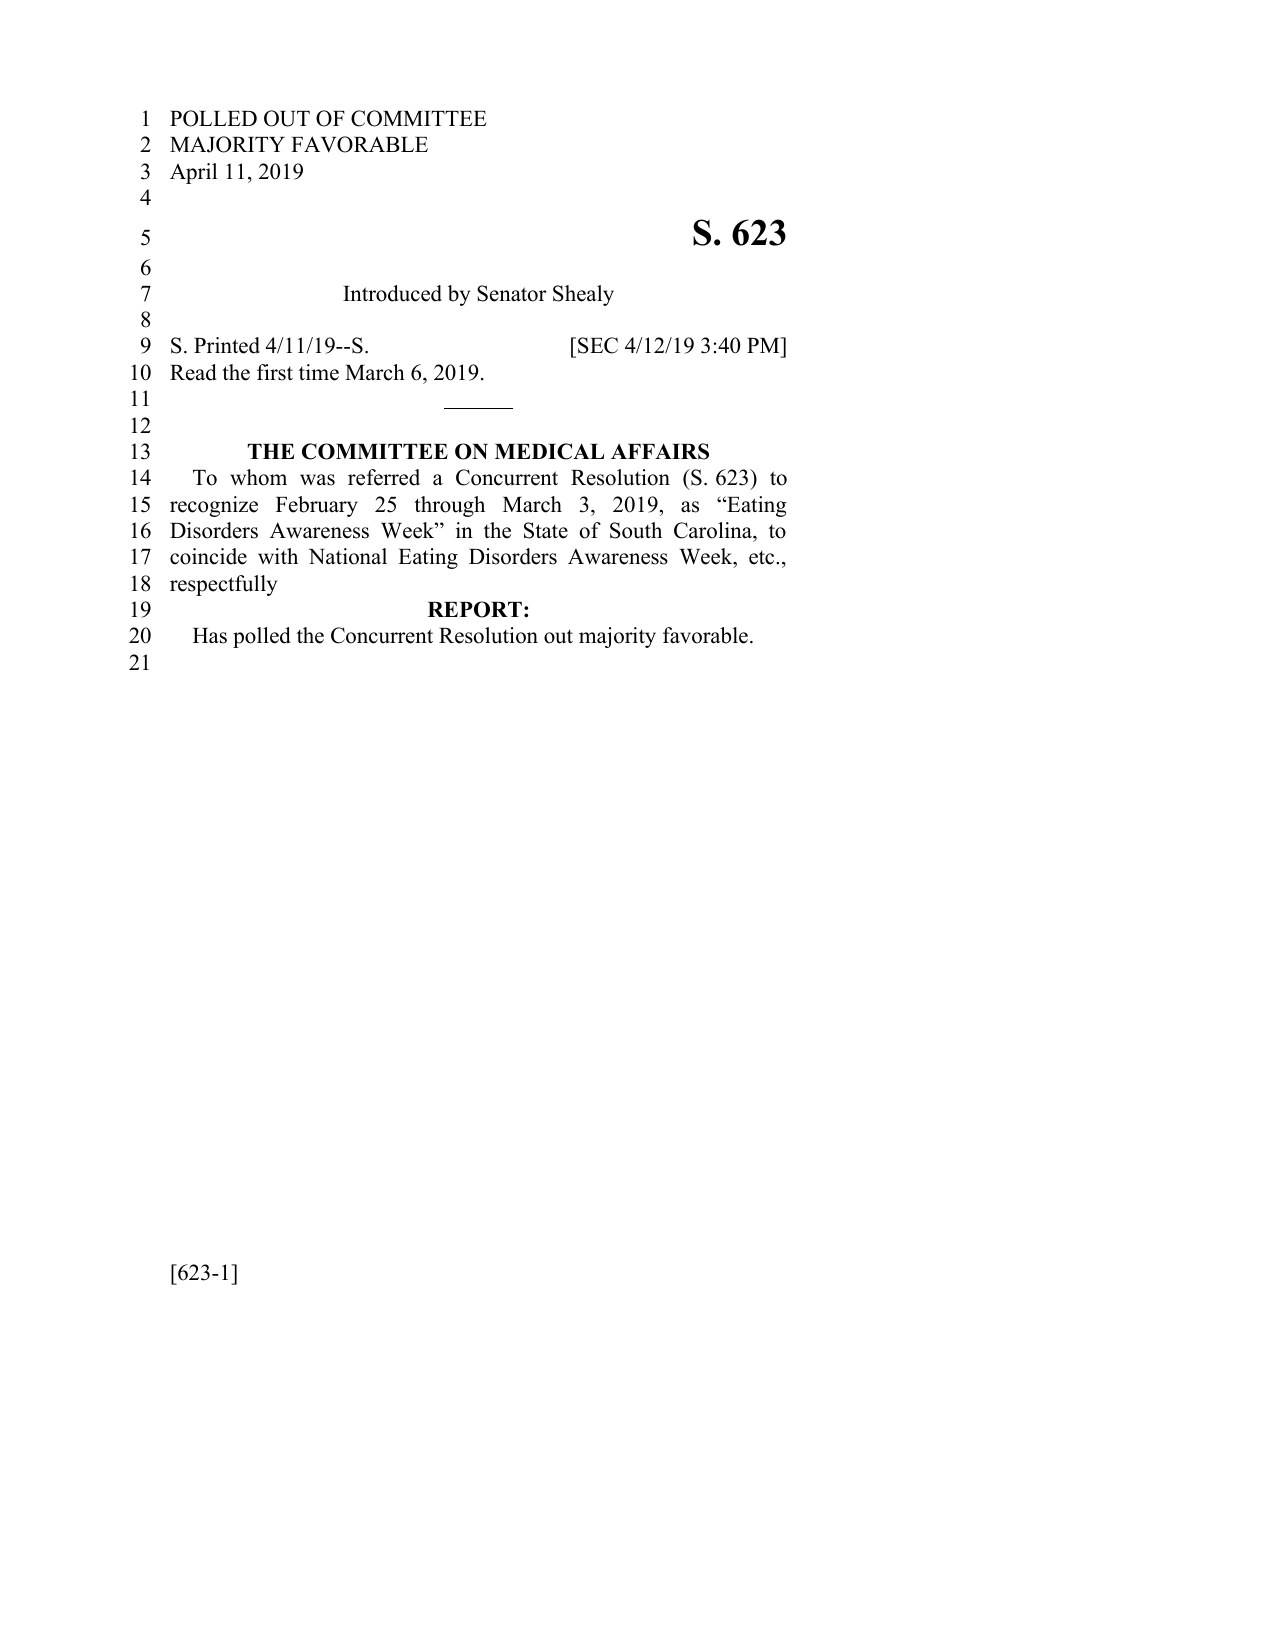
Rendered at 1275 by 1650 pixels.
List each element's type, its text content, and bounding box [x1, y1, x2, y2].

text Read the first time March 6, 2019. [169, 359, 787, 385]
text THE COMMITTEE ON MEDICAL AFFAIRS [169, 438, 787, 464]
text S. 623 [169, 210, 787, 253]
text REPORT: [169, 596, 787, 622]
text Has polled the Concurrent Resolution out majority favorable. [169, 622, 787, 649]
text S. Printed 4/11/19--S. [SEC 4/12/19 3:40 PM] [169, 333, 787, 359]
text April 11, 2019 [169, 158, 787, 184]
text POLLED OUT OF COMMITTEE [169, 105, 787, 131]
text MAJORITY FAVORABLE [169, 131, 787, 158]
text To whom was referred a Concurrent Resolution (S. 623) to recognize February 25 through March 3, 2019, as “Eating Disorders Awareness Week” in the State of South Carolina, to coincide with National Eating Disorders Awareness Week, etc., respectfully [169, 464, 787, 596]
text Introduced by Senator Shealy [169, 280, 787, 306]
